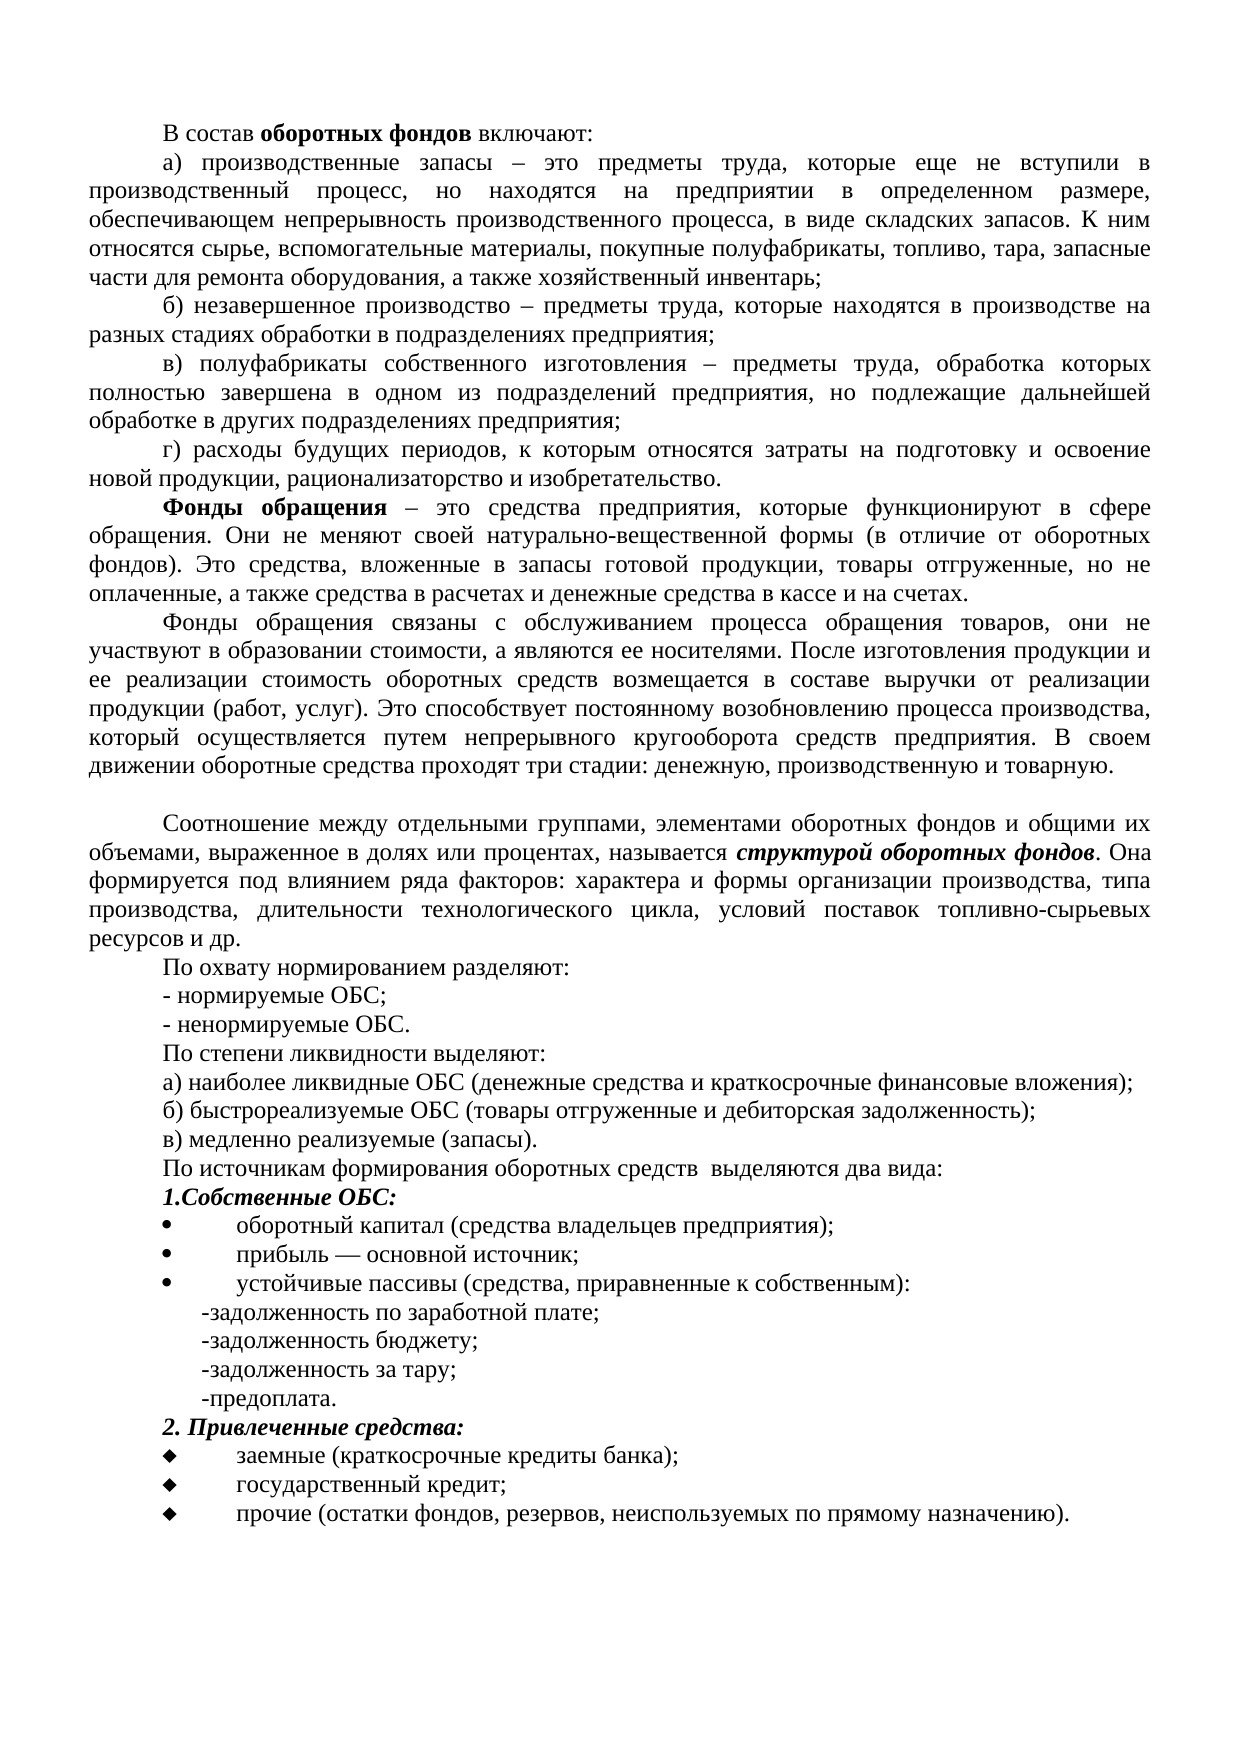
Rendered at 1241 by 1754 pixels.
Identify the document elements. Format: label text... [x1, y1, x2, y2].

list устойчивые пассивы (средства, приравненные к собственным): [89, 1268, 1152, 1297]
text - ненормируемые ОБС. [89, 1009, 1152, 1038]
text в) медленно реализуемые (запасы). [89, 1124, 1152, 1153]
text Соотношение между отдельными группами, элементами оборотных фондов и общими их объемами, выраженное в долях или процентах, называется структурой оборотных фондов. Она формируется под влиянием ряда факторов: характера и формы организации производства, типа производства, длительности технологического цикла, условий поставок топливно-сырьевых ресурсов и др. [89, 808, 1152, 952]
text Фонды обращения связаны с обслуживанием процесса обращения товаров, они не участвуют в образовании стоимости, а являются ее носителями. После изготовления продукции и ее реализации стоимость оборотных средств возмещается в составе выручки от реализации продукции (работ, услуг). Это способствует постоянному возобновлению процесса производства, который осуществляется путем непрерывного кругооборота средств предприятия. В своем движении оборотные средства проходят три стадии: денежную, производственную и товарную. [89, 607, 1152, 779]
text В состав оборотных фондов включают: [89, 118, 1152, 147]
list прочие (остатки фондов, резервов, неиспользуемых по прямому назначению). [89, 1498, 1152, 1527]
list оборотный капитал (средства владельцев предприятия); [89, 1211, 1152, 1239]
text г) расходы будущих периодов, к которым относятся затраты на подготовку и освоение новой продукции, рационализаторство и изобретательство. [89, 434, 1152, 492]
list государственный кредит; [89, 1469, 1152, 1498]
text б) незавершенное производство – предметы труда, которые находятся в производстве на разных стадиях обработки в подразделениях предприятия; [89, 291, 1152, 348]
text По источникам формирования оборотных средств выделяются два вида: [89, 1153, 1152, 1182]
text -предоплата. [201, 1383, 1152, 1412]
text По охвату нормированием разделяют: [89, 952, 1152, 981]
list прибыль — основной источник; [89, 1239, 1152, 1268]
text -задолженность за тару; [201, 1354, 1152, 1383]
text Фонды обращения – это средства предприятия, которые функционируют в сфере обращения. Они не меняют своей натурально-вещественной формы (в отличие от оборотных фондов). Это средства, вложенные в запасы готовой продукции, товары отгруженные, но не оплаченные, а также средства в расчетах и денежные средства в кассе и на счетах. [89, 492, 1152, 607]
text а) наиболее ликвидные ОБС (денежные средства и краткосрочные финансовые вложения); [89, 1067, 1152, 1096]
text По степени ликвидности выделяют: [89, 1038, 1152, 1067]
text в) полуфабрикаты собственного изготовления – предметы труда, обработка которых полностью завершена в одном из подразделений предприятия, но подлежащие дальнейшей обработке в других подразделениях предприятия; [89, 348, 1152, 434]
text -задолженность по заработной плате; [201, 1297, 1152, 1326]
text б) быстрореализуемые ОБС (товары отгруженные и дебиторская задолженность); [89, 1096, 1152, 1124]
text а) производственные запасы – это предметы труда, которые еще не вступили в производственный процесс, но находятся на предприятии в определенном размере, обеспечивающем непрерывность производственного процесса, в виде складских запасов. К ним относятся сырье, вспомогательные материалы, покупные полуфабрикаты, топливо, тара, запасные части для ремонта оборудования, а также хозяйственный инвентарь; [89, 147, 1152, 291]
text - нормируемые ОБС; [89, 981, 1152, 1009]
text 2. Привлеченные средства: [89, 1412, 1152, 1441]
text 1.Собственные ОБС: [89, 1182, 1152, 1211]
text -задолженность бюджету; [201, 1326, 1152, 1354]
list заемные (краткосрочные кредиты банка); [89, 1441, 1152, 1469]
